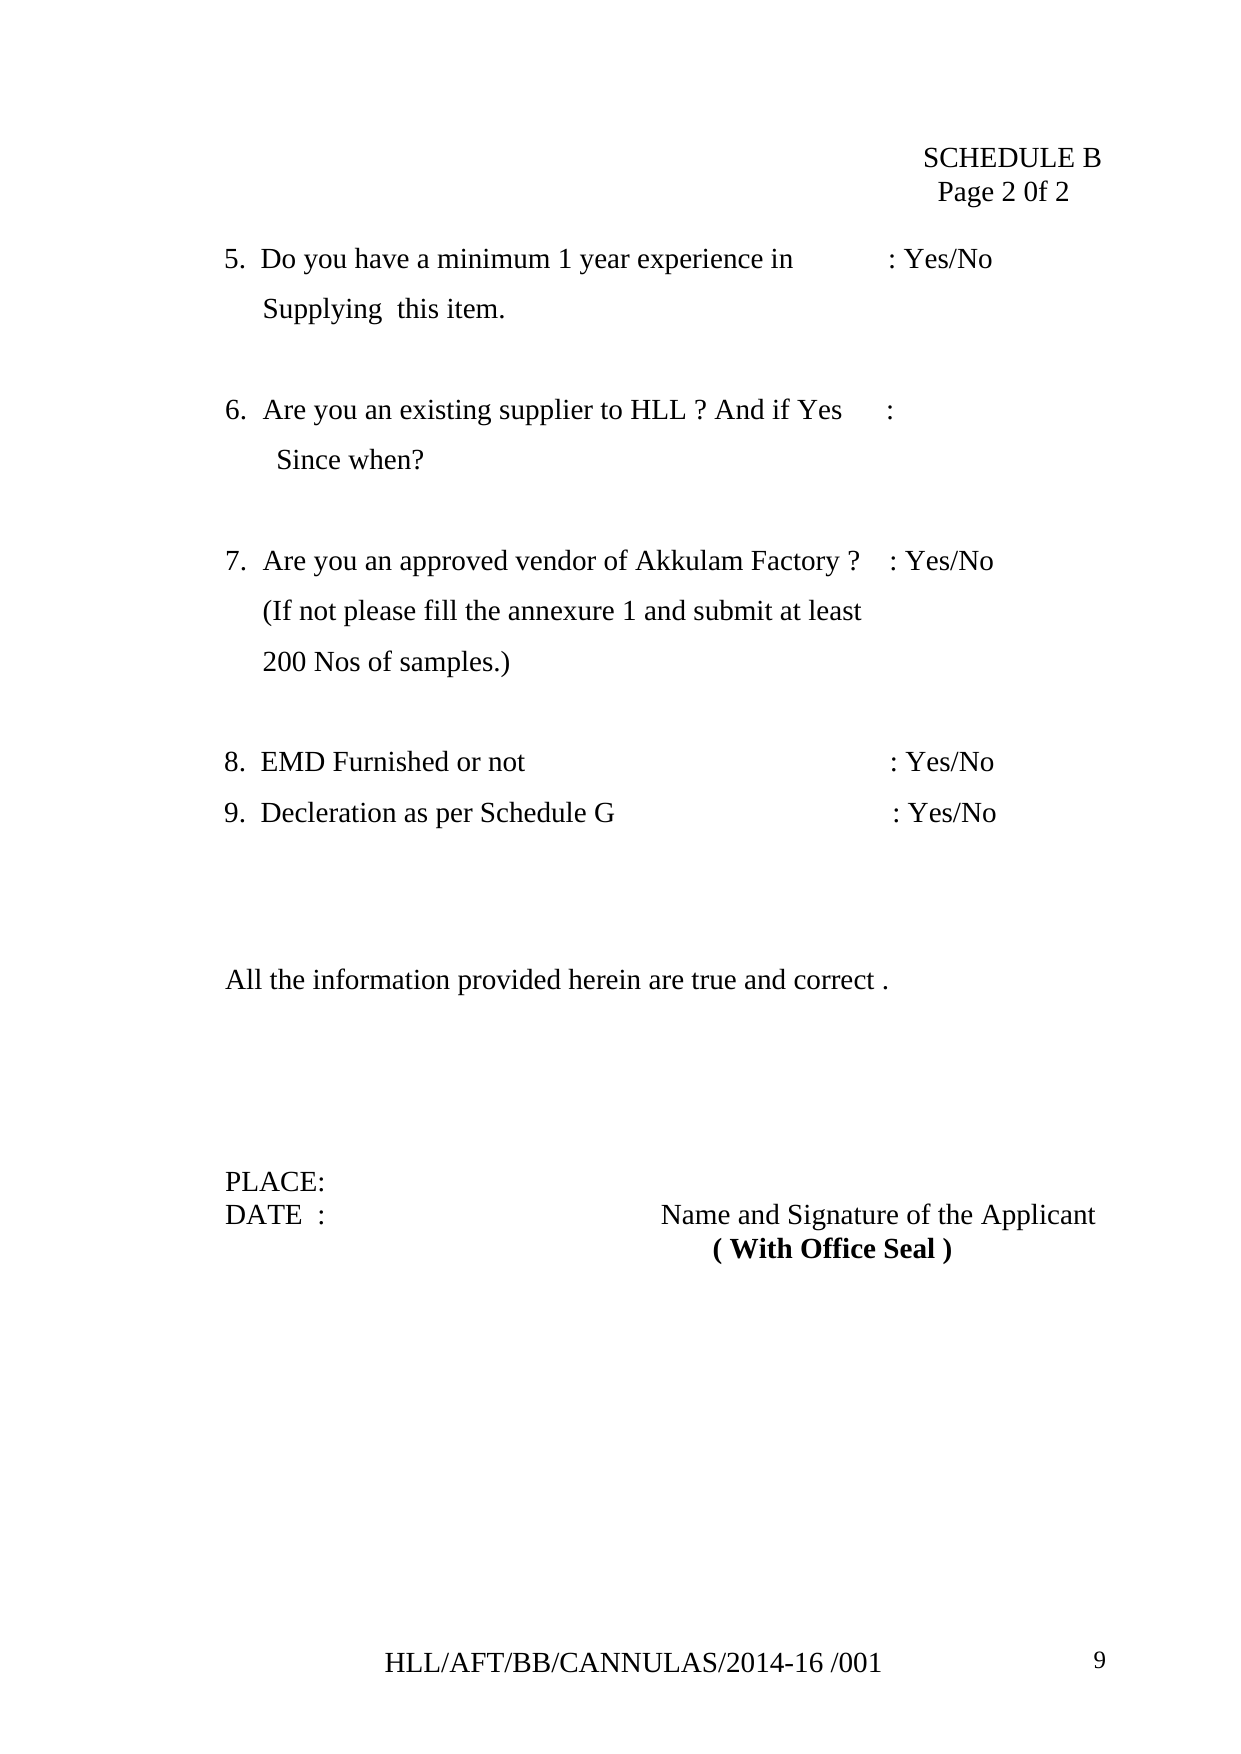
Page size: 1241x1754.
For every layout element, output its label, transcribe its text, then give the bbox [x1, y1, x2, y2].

text DATE : Name and Signature of the Applicant [225, 1197, 1106, 1231]
text Supplying this item. [262, 292, 1106, 325]
text (If not please fill the annexure 1 and submit at least [262, 593, 1106, 627]
text PLACE: [225, 1164, 1106, 1197]
subtitle ( With Office Seal ) [187, 1231, 1106, 1264]
list Are you an existing supplier to HLL ? And if Yes : [225, 392, 1106, 426]
text 9. Decleration as per Schedule G : Yes/No [187, 795, 1106, 828]
text 8. EMD Furnished or not : Yes/No [187, 744, 1106, 778]
text 5. Do you have a minimum 1 year experience in : Yes/No [187, 241, 1106, 275]
text All the information provided herein are true and correct . [225, 962, 1106, 996]
subtitle Page 2 0f 2 [937, 174, 1106, 208]
text 200 Nos of samples.) [262, 644, 1106, 677]
text Since when? [225, 442, 1106, 476]
list Are you an approved vendor of Akkulam Factory ? : Yes/No [225, 543, 1106, 577]
text SCHEDULE B [787, 141, 1106, 174]
